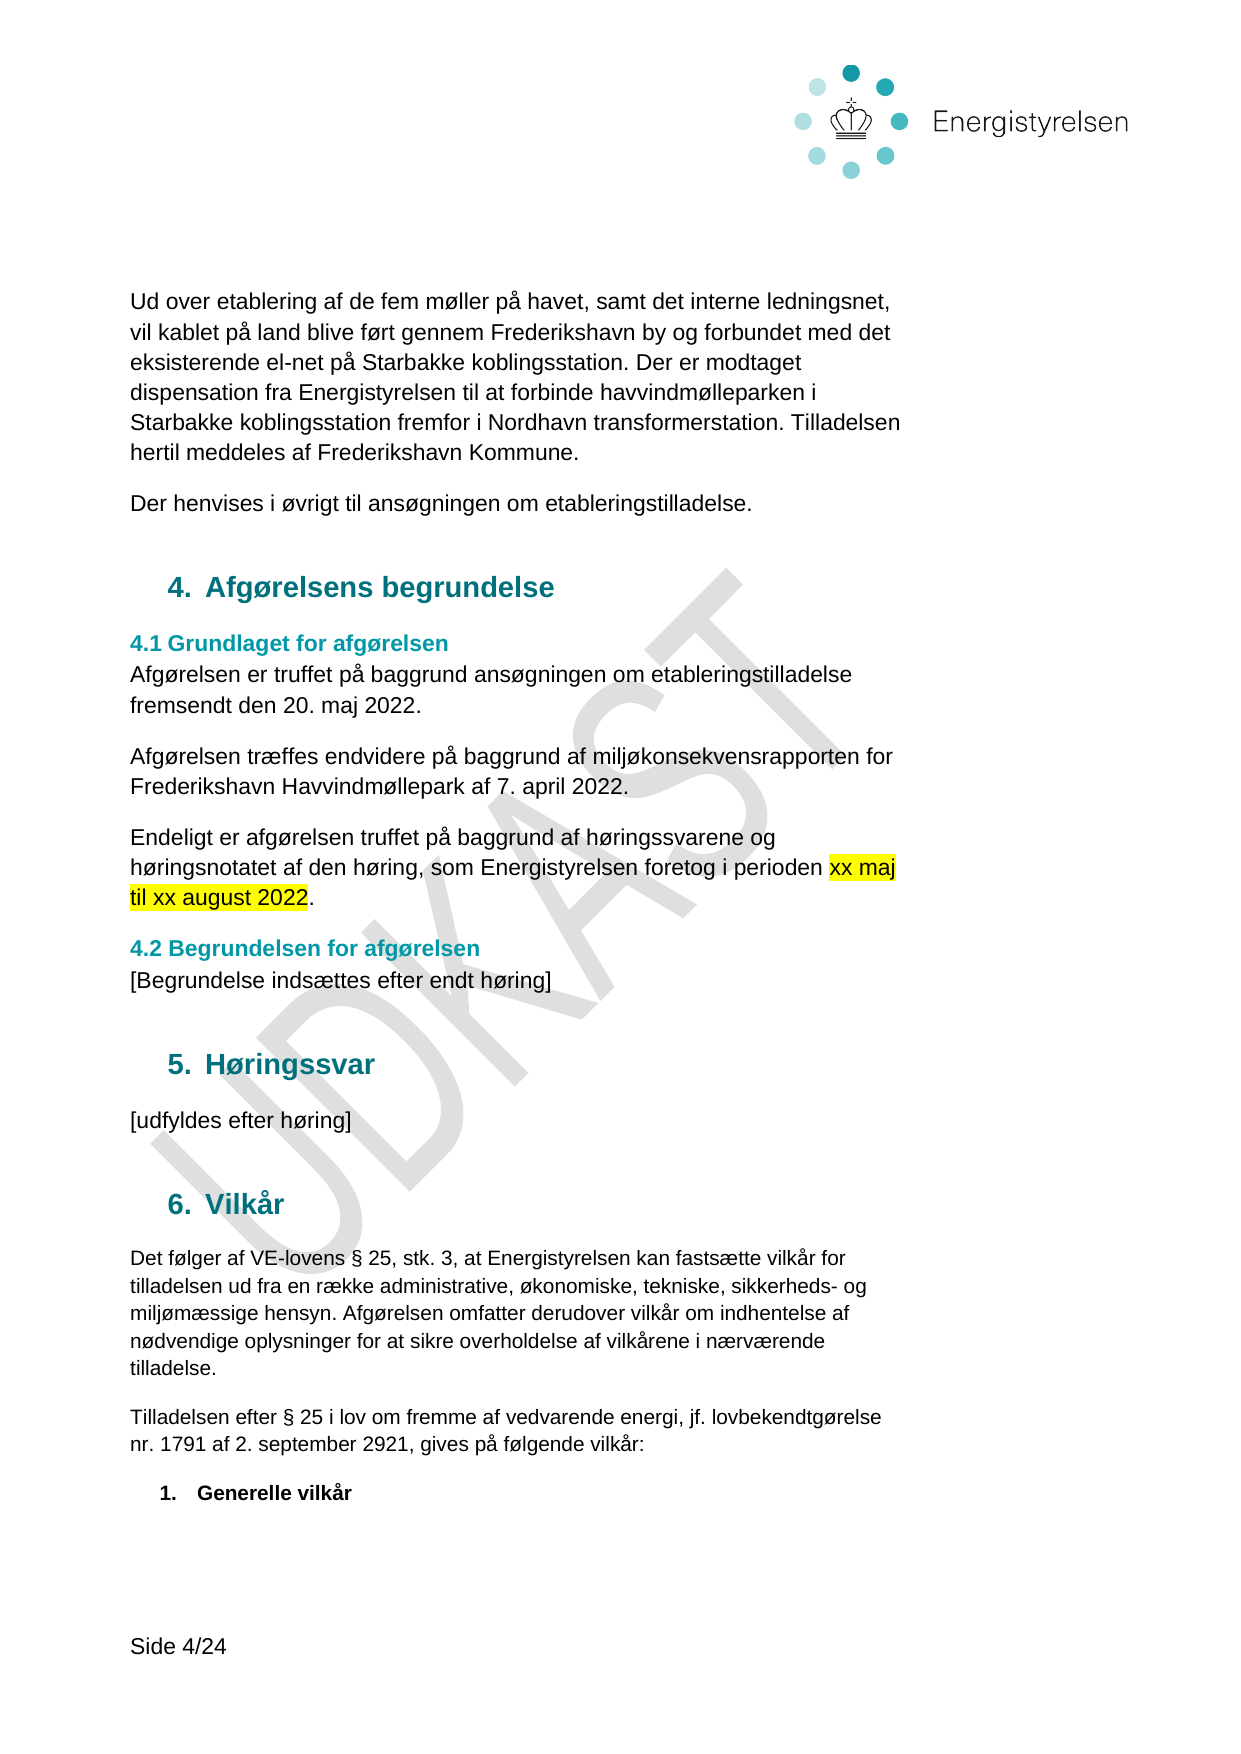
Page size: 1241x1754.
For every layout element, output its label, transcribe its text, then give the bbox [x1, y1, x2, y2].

text Det følger af VE-lovens § 25, stk. 3, at Energistyrelsen kan fastsætte vilkår for tilladelsen ud fra en række administrative, økonomiske, tekniske, sikkerheds- og miljømæssige hensyn. Afgørelsen omfatter derudover vilkår om indhentelse af nødvendige oplysninger for at sikre overholdelse af vilkårene i nærværende tilladelse. [130, 1246, 901, 1380]
text Der henvises i øvrigt til ansøgningen om etableringstilladelse. [130, 490, 901, 517]
text [udfyldes efter høring] [130, 1107, 901, 1133]
picture [794, 65, 1130, 179]
subtitle Afgørelsens begrundelse [167, 571, 901, 604]
subtitle 4.2 Begrundelsen for afgørelsen [130, 935, 901, 962]
text Afgørelsen er truffet på baggrund ansøgningen om etableringstilladelse fremsendt den 20. maj 2022. [130, 661, 901, 718]
list Generelle vilkår [159, 1480, 901, 1504]
text Ud over etablering af de fem møller på havet, samt det interne ledningsnet, vil kablet på land blive ført gennem Frederikshavn by og forbundet med det eksisterende el-net på Starbakke koblingsstation. Der er modtaget dispensation fra Energistyrelsen til at forbinde havvindmølleparken i Starbakke koblingsstation fremfor i Nordhavn transformerstation. Tilladelsen hertil meddeles af Frederikshavn Kommune. [130, 288, 901, 466]
text Tilladelsen efter § 25 i lov om fremme af vedvarende energi, jf. lovbekendtgørelse nr. 1791 af 2. september 2921, gives på følgende vilkår: [130, 1404, 901, 1456]
text [Begrundelse indsættes efter endt høring] [130, 967, 901, 993]
subtitle Grundlaget for afgørelsen [130, 630, 901, 656]
text Afgørelsen træffes endvidere på baggrund af miljøkonsekvensrapporten for Frederikshavn Havvindmøllepark af 7. april 2022. [130, 743, 901, 799]
text Endeligt er afgørelsen truffet på baggrund af høringssvarene og høringsnotatet af den høring, som Energistyrelsen foretog i perioden xx maj til xx august 2022. [130, 824, 901, 911]
subtitle Vilkår [167, 1187, 901, 1220]
subtitle Høringssvar [167, 1047, 901, 1081]
